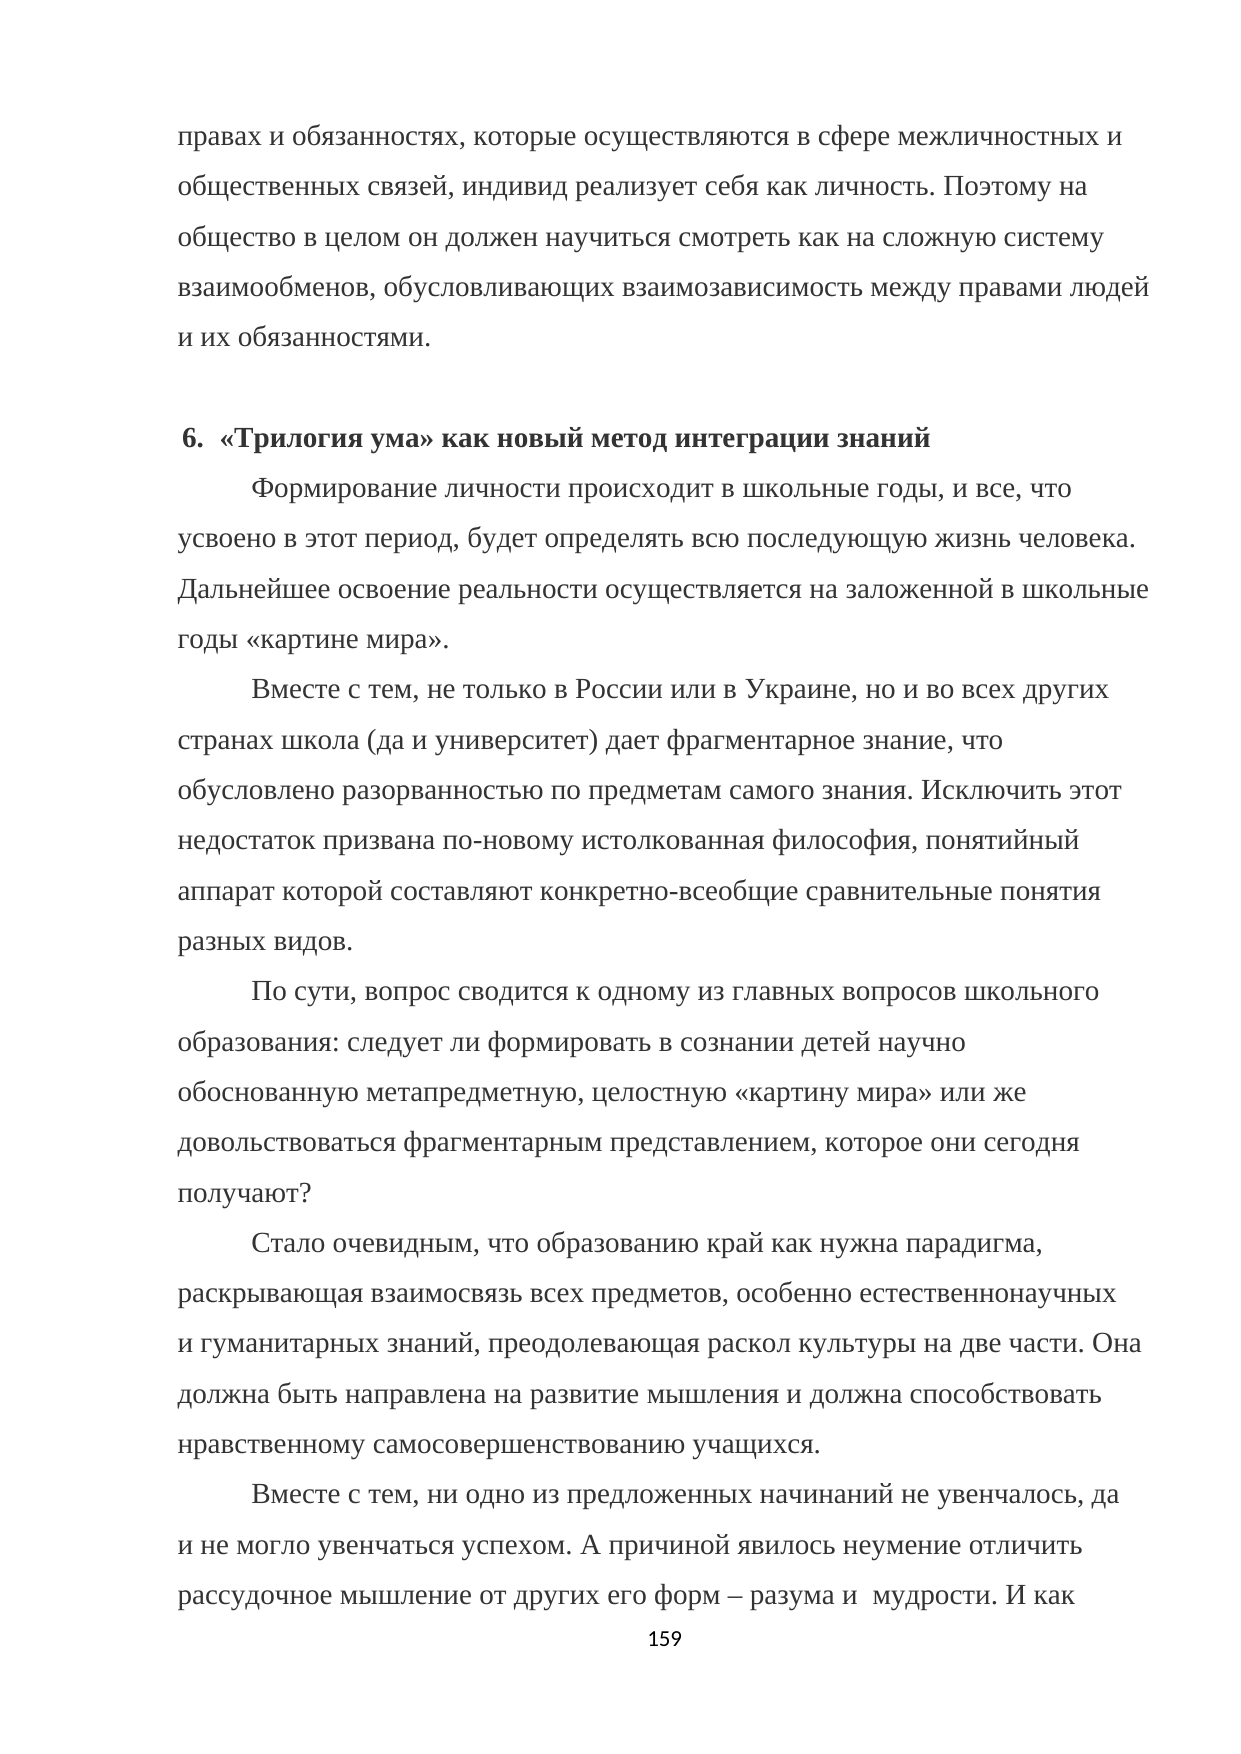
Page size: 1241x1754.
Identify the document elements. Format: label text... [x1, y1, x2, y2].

text Стало очевидным, что образованию край как нужна парадигма, раскрывающая взаимосвязь всех предметов, особенно естественнонаучных и гуманитарных знаний, преодолевающая раскол культуры на две части. Она должна быть направлена на развитие мышления и должна способствовать нравственному самосовершенствованию учащихся. [177, 1225, 1152, 1460]
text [177, 1477, 1152, 1611]
text Формирование личности происходит в школьные годы, и все, что усвоено в этот период, будет определять всю последующую жизнь человека. Дальнейшее освоение реальности осуществляется на заложенной в школьные годы «картине мира». [177, 470, 1152, 655]
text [177, 118, 1152, 353]
list «Трилогия ума» как новый метод интеграции знаний [182, 420, 1152, 453]
text По сути, вопрос сводится к одному из главных вопросов школьного образования: следует ли формировать в сознании детей научно обоснованную метапредметную, целостную «картину мира» или же довольствоваться фрагментарным представлением, которое они сегодня получают? [177, 973, 1152, 1208]
text Вместе с тем, не только в России или в Украине, но и во всех других странах школа (да и университет) дает фрагментарное знание, что обусловлено разорванностью по предметам самого знания. Исключить этот недостаток призвана по-новому истолкованная философия, понятийный аппарат которой составляют конкретно-всеобщие сравнительные понятия разных видов. [177, 672, 1152, 957]
